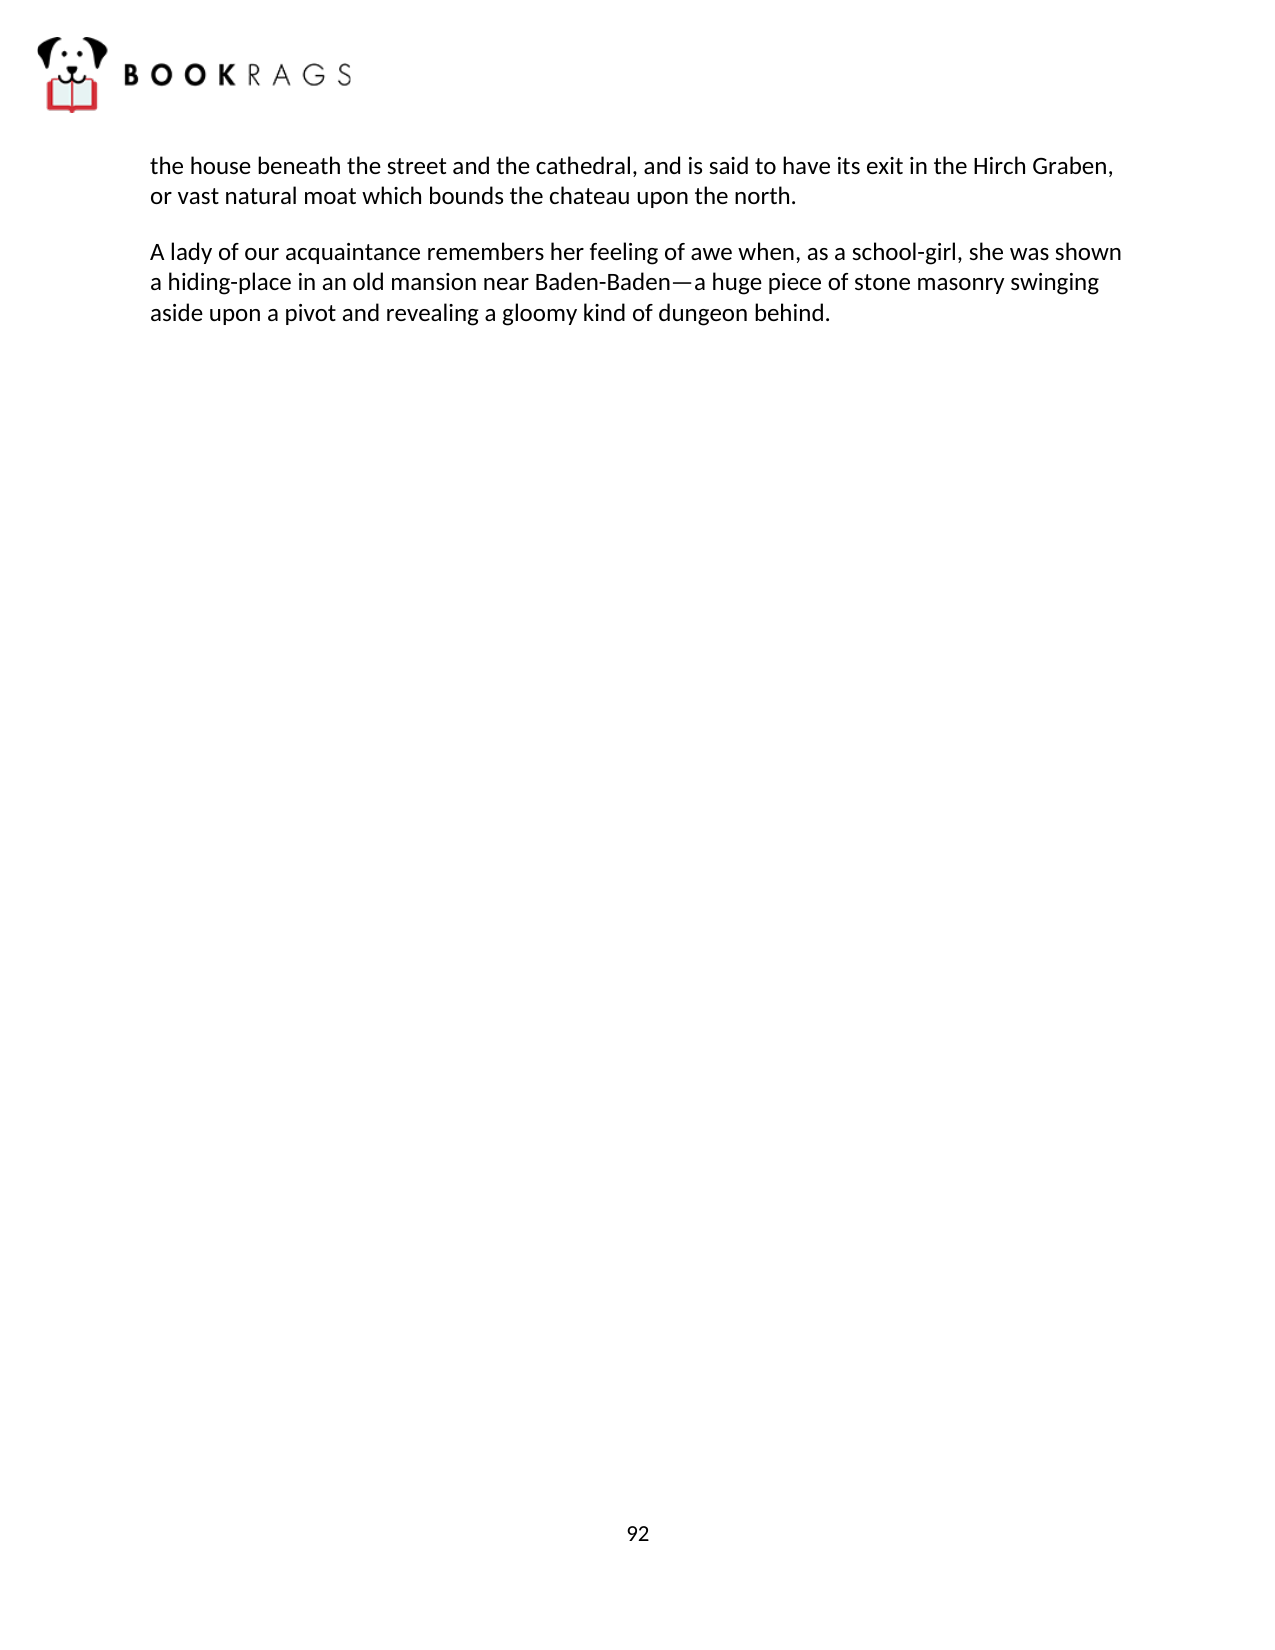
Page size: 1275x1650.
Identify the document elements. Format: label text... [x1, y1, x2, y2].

picture [37, 37, 351, 113]
text A lady of our acquaintance remembers her feeling of awe when, as a school-girl, she was shown a hiding-place in an old mansion near Baden-Baden—­a huge piece of stone masonry swinging aside upon a pivot and revealing a gloomy kind of dungeon behind. [150, 236, 1125, 328]
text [150, 150, 1125, 211]
